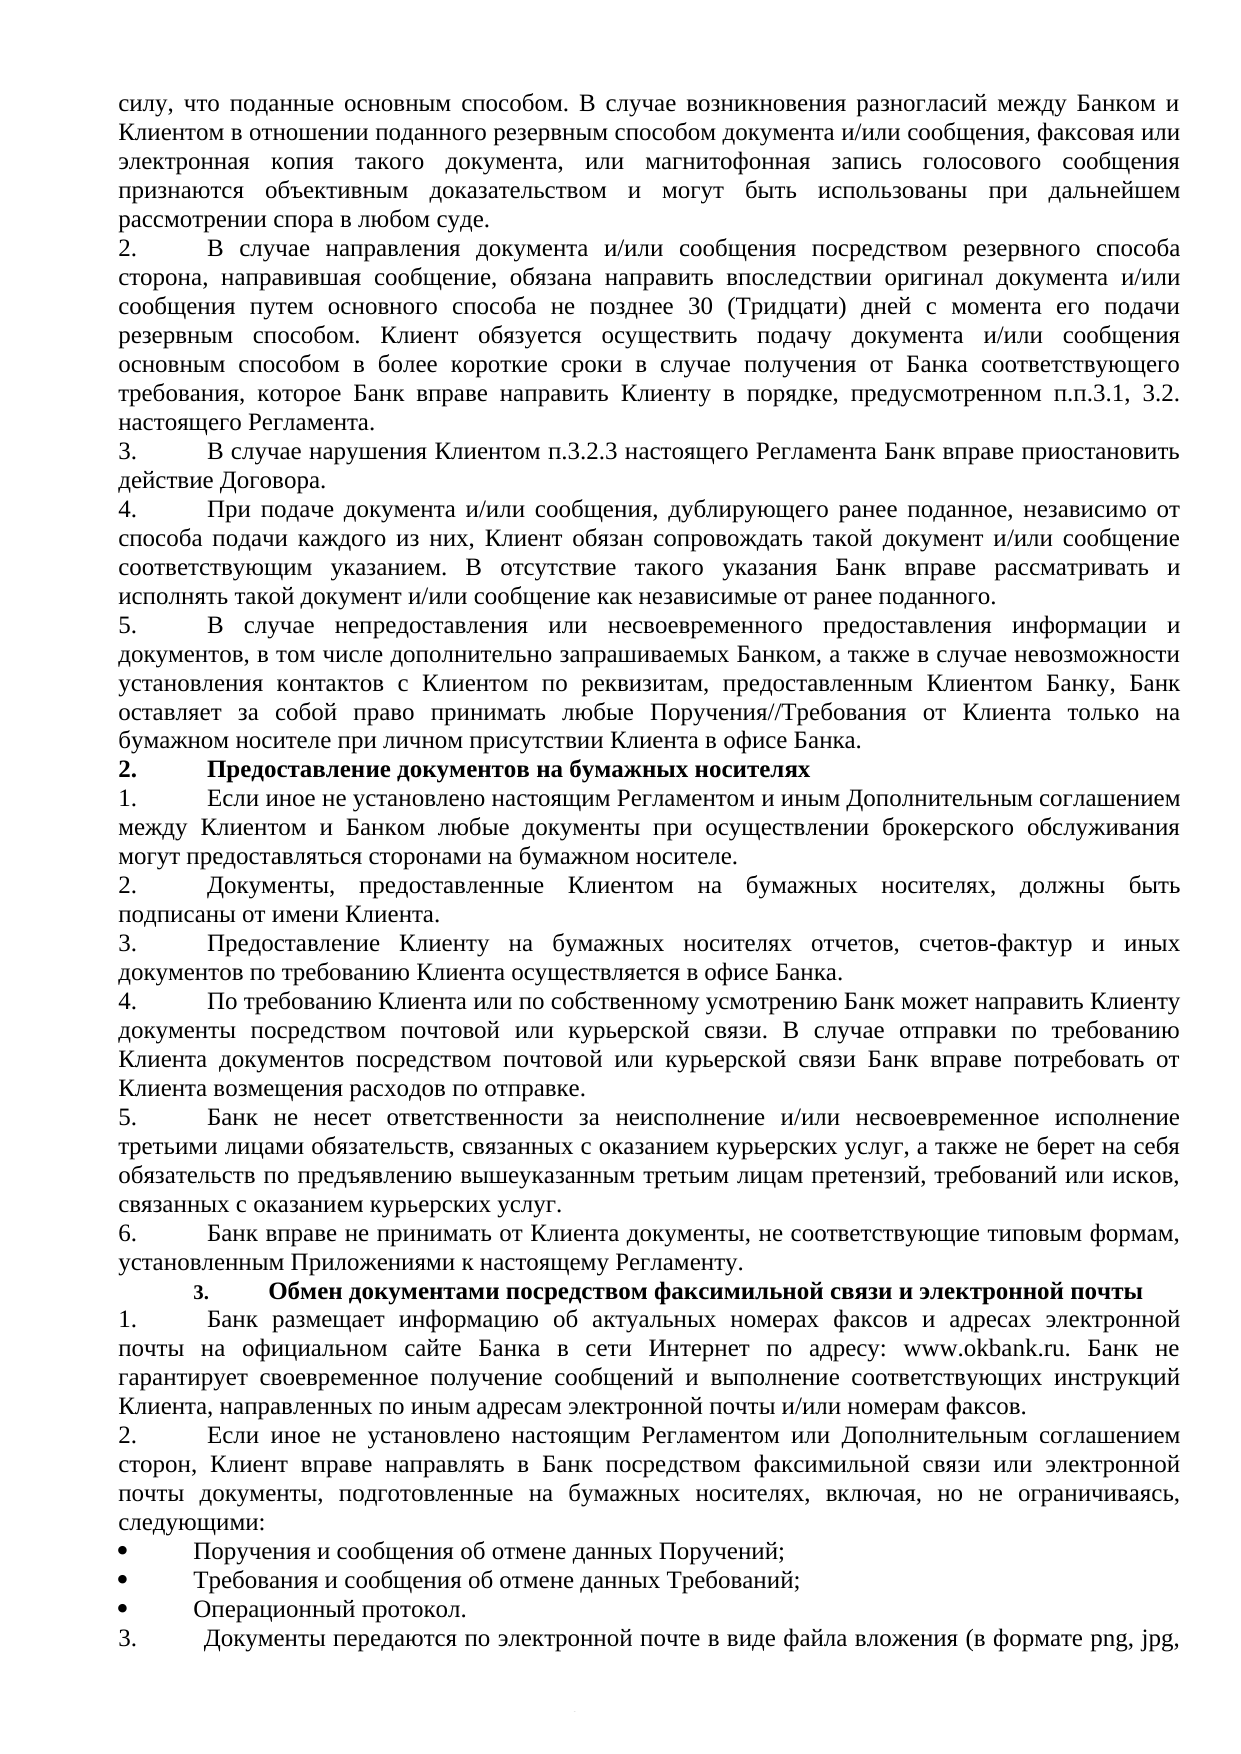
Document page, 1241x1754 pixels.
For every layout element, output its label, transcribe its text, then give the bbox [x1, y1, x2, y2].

list Документы, предоставленные Клиентом на бумажных носителях, должны быть подписаны от имени Клиента. [118, 871, 1181, 928]
list Банк размещает информацию об актуальных номерах факсов и адресах электронной почты на официальном сайте Банка в сети Интернет по адресу: www.okbank.ru. Банк не гарантирует своевременное получение сообщений и выполнение соответствующих инструкций Клиента, направленных по иным адресам электронной почты и/или номерам факсов. [118, 1305, 1181, 1421]
list Поручения и сообщения об отмене данных Поручений; [118, 1536, 1181, 1565]
list Банк не несет ответственности за неисполнение и/или несвоевременное исполнение третьими лицами обязательств, связанных с оказанием курьерских услуг, а также не берет на себя обязательств по предъявлению вышеуказанным третьим лицам претензий, требований или исков, связанных с оказанием курьерских услуг. [118, 1102, 1181, 1218]
list При подаче документа и/или сообщения, дублирующего ранее поданное, независимо от способа подачи каждого из них, Клиент обязан сопровождать такой документ и/или сообщение соответствующим указанием. В отсутствие такого указания Банк вправе рассматривать и исполнять такой документ и/или сообщение как независимые от ранее поданного. [118, 494, 1181, 610]
list Предоставление Клиенту на бумажных носителях отчетов, счетов-фактур и иных документов по требованию Клиента осуществляется в офисе Банка. [118, 928, 1181, 986]
list Требования и сообщения об отмене данных Требований; [118, 1565, 1181, 1594]
list Если иное не установлено настоящим Регламентом или Дополнительным соглашением сторон, Клиент вправе направлять в Банк посредством факсимильной связи или электронной почты документы, подготовленные на бумажных носителях, включая, но не ограничиваясь, следующими: [118, 1421, 1181, 1536]
list В случае нарушения Клиентом п.3.2.3 настоящего Регламента Банк вправе приостановить действие Договора. [118, 436, 1181, 494]
list Обмен документами посредством факсимильной связи и электронной почты [193, 1276, 1181, 1305]
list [118, 89, 1181, 233]
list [118, 1623, 1181, 1652]
list Операционный протокол. [118, 1594, 1181, 1623]
list В случае непредоставления или несвоевременного предоставления информации и документов, в том числе дополнительно запрашиваемых Банком, а также в случае невозможности установления контактов с Клиентом по реквизитам, предоставленным Клиентом Банку, Банк оставляет за собой право принимать любые Поручения//Требования от Клиента только на бумажном носителе при личном присутствии Клиента в офисе Банка. [118, 610, 1181, 755]
list Предоставление документов на бумажных носителях [118, 755, 1181, 784]
list В случае направления документа и/или сообщения посредством резервного способа сторона, направившая сообщение, обязана направить впоследствии оригинал документа и/или сообщения путем основного способа не позднее 30 (Тридцати) дней с момента его подачи резервным способом. Клиент обязуется осуществить подачу документа и/или сообщения основным способом в более короткие сроки в случае получения от Банка соответствующего требования, которое Банк вправе направить Клиенту в порядке, предусмотренном п.п.3.1, 3.2. настоящего Регламента. [118, 233, 1181, 436]
list Если иное не установлено настоящим Регламентом и иным Дополнительным соглашением между Клиентом и Банком любые документы при осуществлении брокерского обслуживания могут предоставляться сторонами на бумажном носителе. [118, 784, 1181, 871]
list По требованию Клиента или по собственному усмотрению Банк может направить Клиенту документы посредством почтовой или курьерской связи. В случае отправки по требованию Клиента документов посредством почтовой или курьерской связи Банк вправе потребовать от Клиента возмещения расходов по отправке. [118, 986, 1181, 1102]
list Банк вправе не принимать от Клиента документы, не соответствующие типовым формам, установленным Приложениями к настоящему Регламенту. [118, 1218, 1181, 1276]
